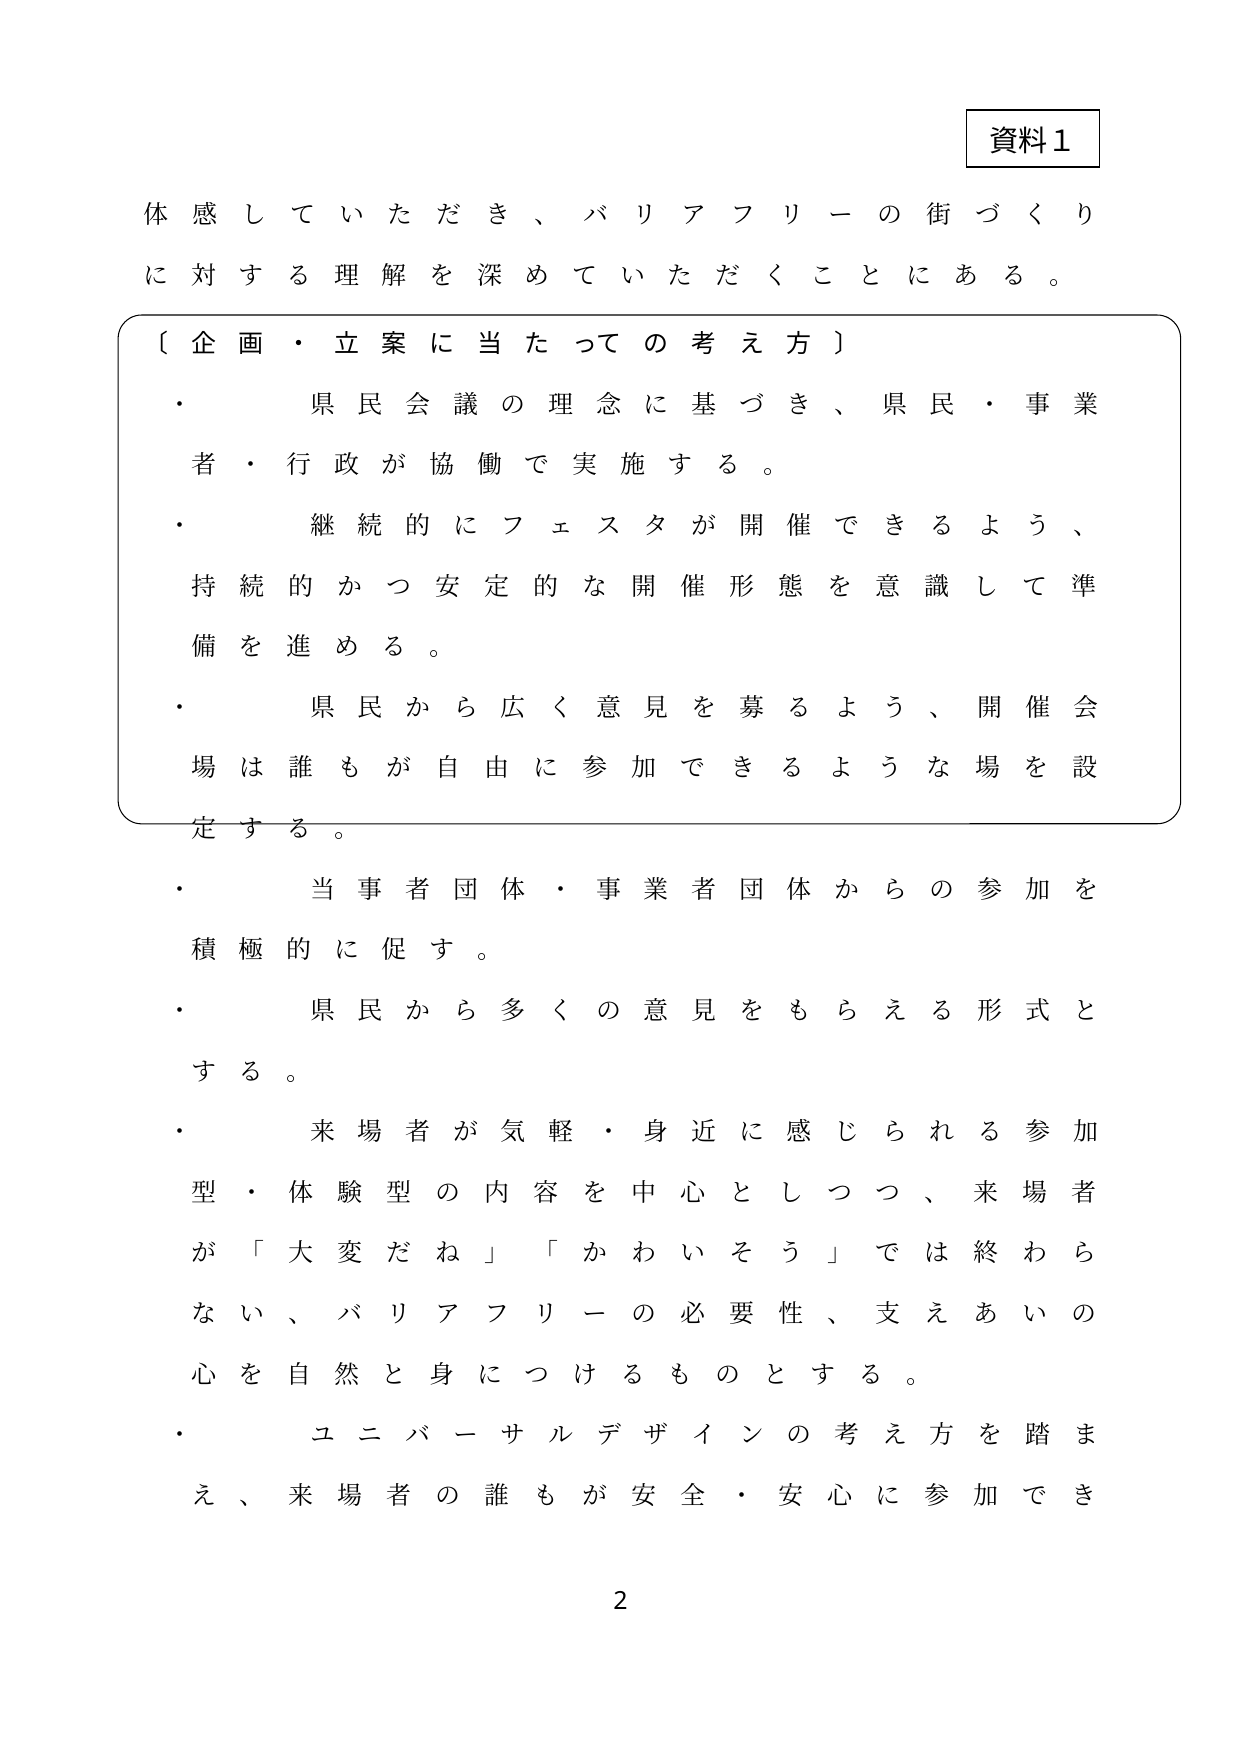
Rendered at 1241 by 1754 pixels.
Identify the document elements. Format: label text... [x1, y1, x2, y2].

list 来場者が気軽・身近に感じられる参加型・体験型の内容を中心としつつ、来場者が「大変だね」「かわいそう」では終わらない、バリアフリーの必要性、支えあいの心を自然と身につけるものとする。 [144, 1099, 1121, 1403]
list 当事者団体・事業者団体からの参加を積極的に促す。 [144, 857, 1121, 978]
text 〔企画・立案に当たっての考え方〕 [143, 316, 1121, 372]
list 継続的にフェスタが開催できるよう、持続的かつ安定的な開催形態を意識して準備を進める。 [144, 493, 1121, 675]
list 県民から多くの意見をもらえる形式とする。 [144, 978, 1121, 1099]
list 県民会議の理念に基づき、県民・事業者・行政が協働で実施する。 [144, 372, 1121, 493]
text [132, 183, 1121, 304]
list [144, 1403, 1121, 1524]
list 県民から広く意見を募るよう、開催会場は誰もが自由に参加できるような場を設定する。 [144, 675, 1121, 823]
list 県民から広く意見を募るよう、開催会場は誰もが自由に参加できるような場を設定する。 [144, 825, 1121, 857]
